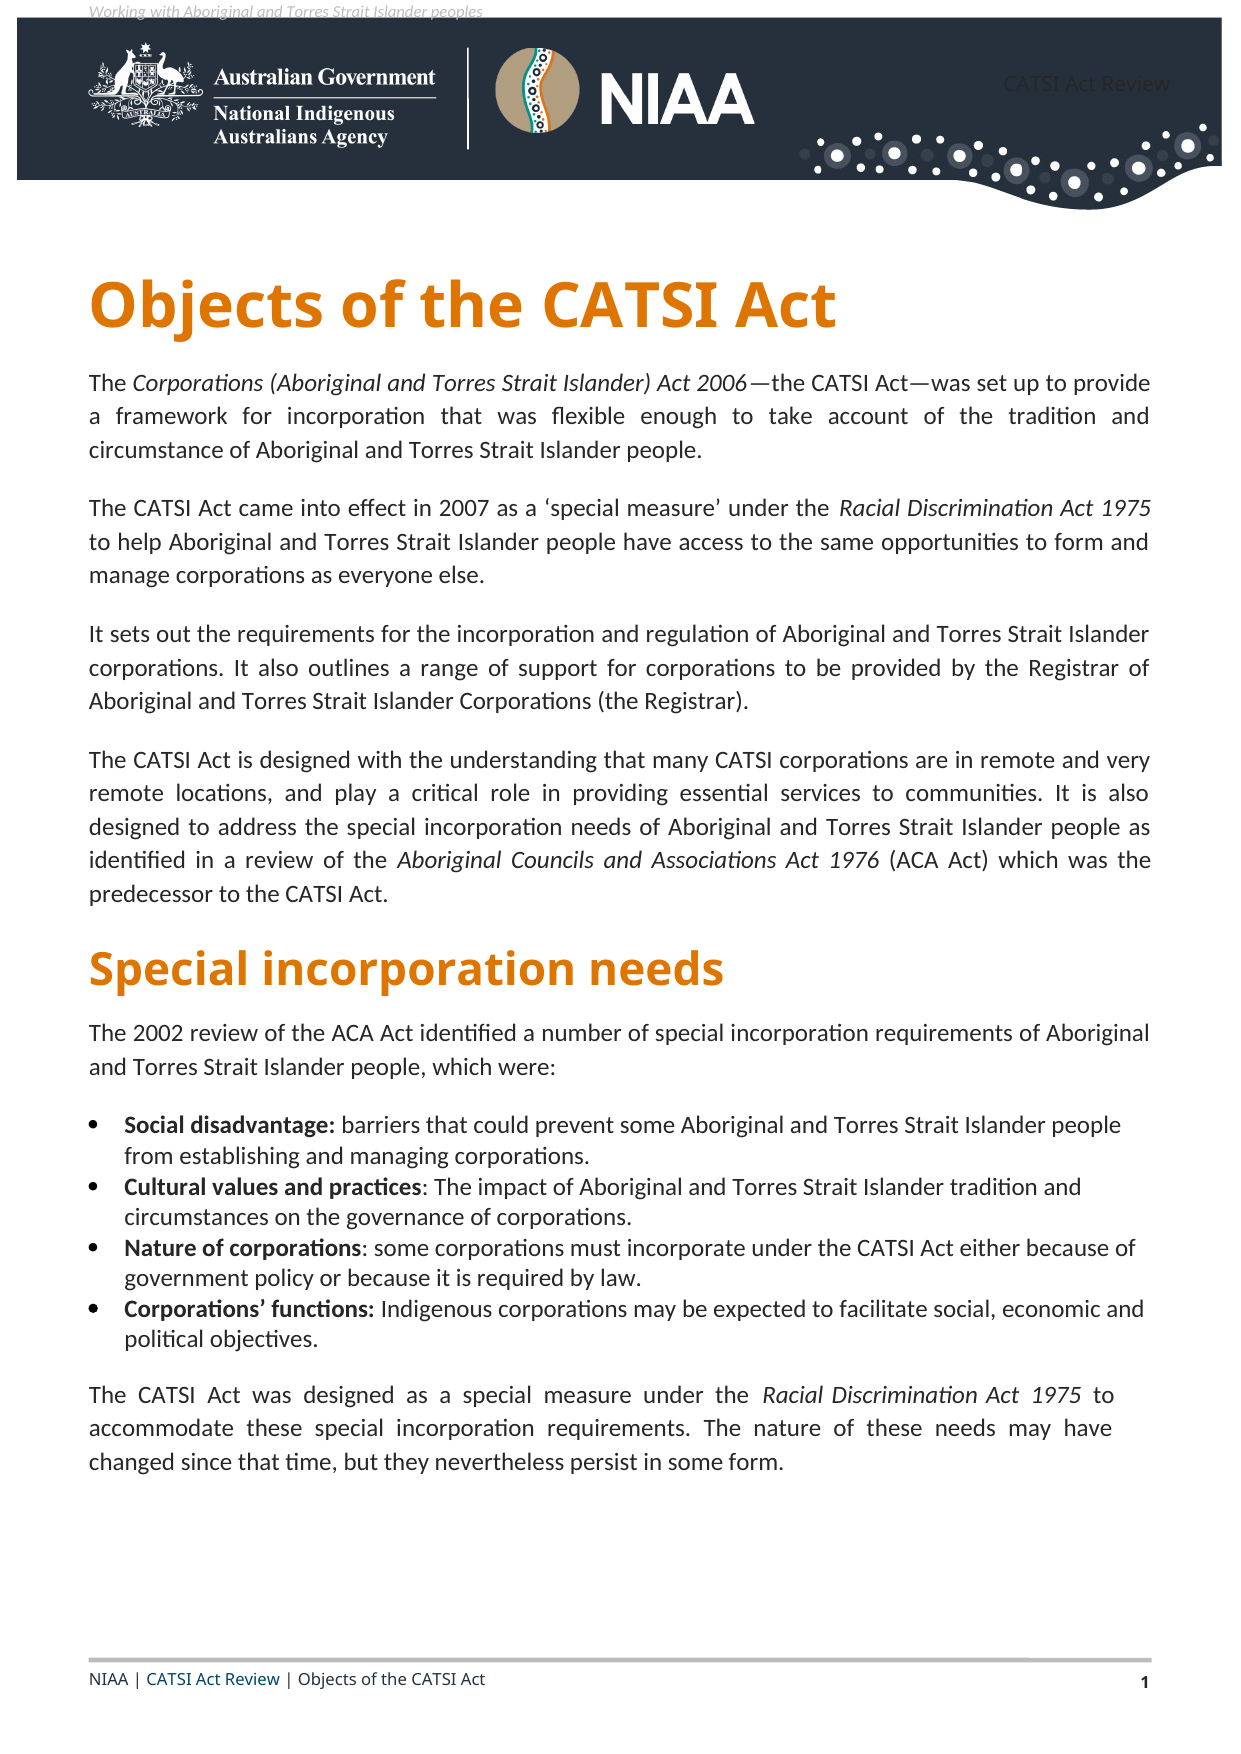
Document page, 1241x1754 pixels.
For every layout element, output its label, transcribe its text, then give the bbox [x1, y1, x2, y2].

text The CATSI Act was designed as a special measure under the Racial Discrimination Act 1975 to accommodate these special incorporation requirements. The nature of these needs may have changed since that time, but they nevertheless persist in some form. [89, 1379, 1114, 1476]
picture [167, 1673, 176, 1685]
text The 2002 review of the ACA Act identified a number of special incorporation requirements of Aboriginal and Torres Strait Islander people, which were: [89, 1017, 1152, 1082]
picture [187, 1673, 191, 1683]
list Corporations’ functions: Indigenous corporations may be expected to facilitate social, economic and political objectives. [89, 1293, 1152, 1354]
text The CATSI Act came into effect in 2007 as a ‘special measure’ under the Racial Discrimination Act 1975 to help Aboriginal and Torres Strait Islander people have access to the same opportunities to form and manage corporations as everyone else. [89, 492, 1152, 590]
list Social disadvantage: barriers that could prevent some Aboriginal and Torres Strait Islander people from establishing and managing corporations. [89, 1109, 1152, 1171]
list Cultural values and practices: The impact of Aboriginal and Torres Strait Islander tradition and circumstances on the governance of corporations. [89, 1171, 1152, 1232]
subtitle Objects of the CATSI Act [89, 261, 1152, 346]
subtitle Special incorporation needs [89, 936, 1152, 999]
text It sets out the requirements for the incorporation and regulation of Aboriginal and Torres Strait Islander corporations. It also outlines a range of support for corporations to be provided by the Registrar of Aboriginal and Torres Strait Islander Corporations (the Registrar). [89, 618, 1152, 716]
text The CATSI Act is designed with the understanding that many CATSI corporations are in remote and very remote locations, and play a critical role in providing essential services to communities. It is also designed to address the special incorporation needs of Aboriginal and Torres Strait Islander people as identified in a review of the Aboriginal Councils and Associations Act 1976 (ACA Act) which was the predecessor to the CATSI Act. [89, 744, 1152, 908]
text The Corporations (Aboriginal and Torres Strait Islander) Act 2006—the CATSI Act—was set up to provide a framework for incorporation that was flexible enough to take account of the tradition and circumstance of Aboriginal and Torres Strait Islander people. [89, 367, 1152, 464]
picture [17, 17, 1222, 218]
list Nature of corporations: some corporations must incorporate under the CATSI Act either because of government policy or because it is required by law. [89, 1232, 1152, 1293]
